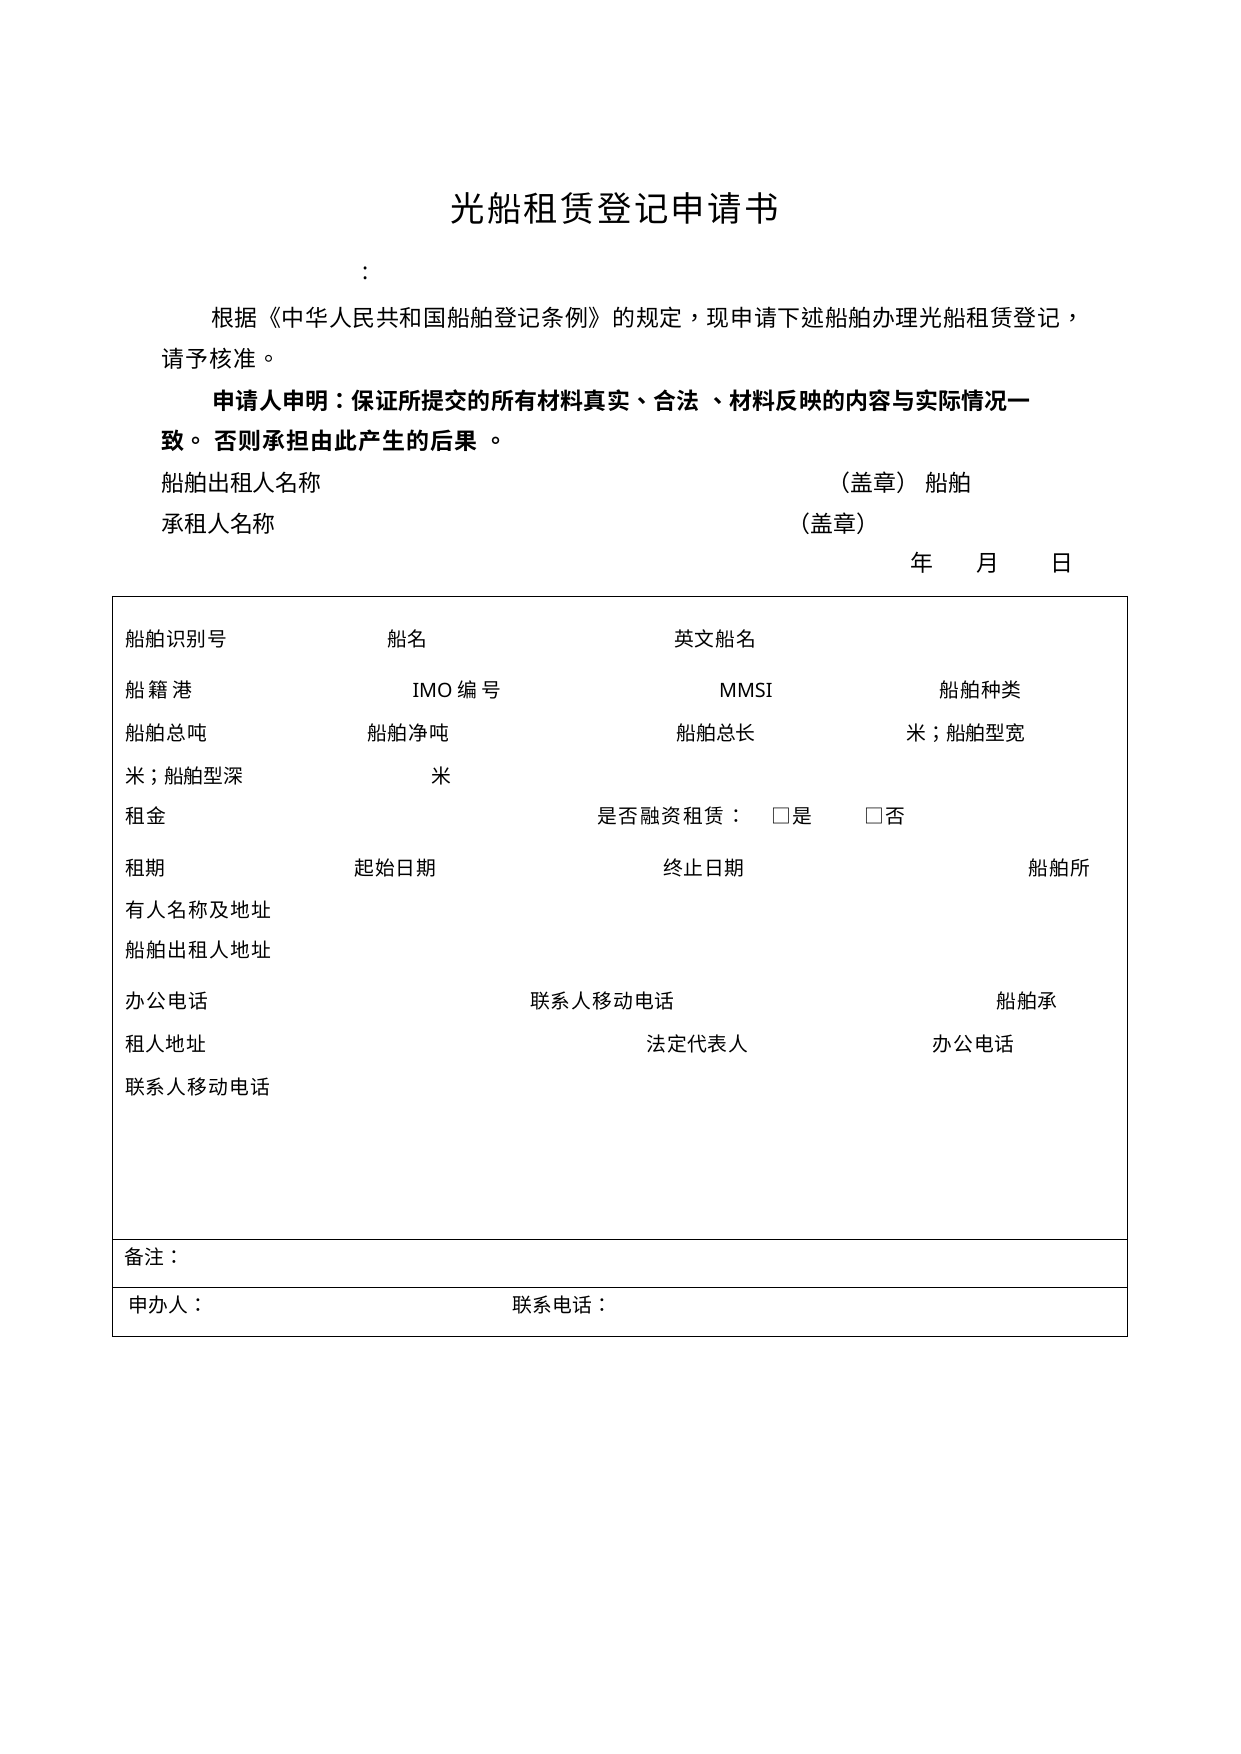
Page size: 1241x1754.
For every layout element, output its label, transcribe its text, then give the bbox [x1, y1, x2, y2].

text 年 月 日 [910, 550, 1128, 576]
text 申请人申明：保证所提交的所有材料真实、合法 、材料反映的内容与实际情况一致。 否则承担由此产生的后果 。 [162, 385, 1076, 457]
text 根据《中华人民共和国船舶登记条例》的规定，现申请下述船舶办理光船租赁登记， 请予核准。 [161, 302, 1087, 374]
table_header 船舶识别号 船名 英文船名 船籍港 IMO 编号 MMSI 船舶种类 船舶总吨 船舶净吨 船舶总长 米；船舶型宽 米；船舶型深 米 租金 是否融资租赁： □是 □否 租期 起始日期 终止日期 船舶所有人名称及地址 船舶出租人地址 办公电话 联系人移动电话 船舶承租人地址 法定代表人 办公电话 联系人移动电话 [113, 597, 1127, 1239]
table_cell 备注： [113, 1240, 1127, 1287]
text 船舶出租人名称 （盖章） 船舶承租人名称 （盖章） [161, 467, 990, 539]
table_cell 申办人： 联系电话： [113, 1288, 1127, 1336]
text 光船租赁登记申请书 [450, 188, 1128, 229]
text : [159, 257, 1128, 286]
